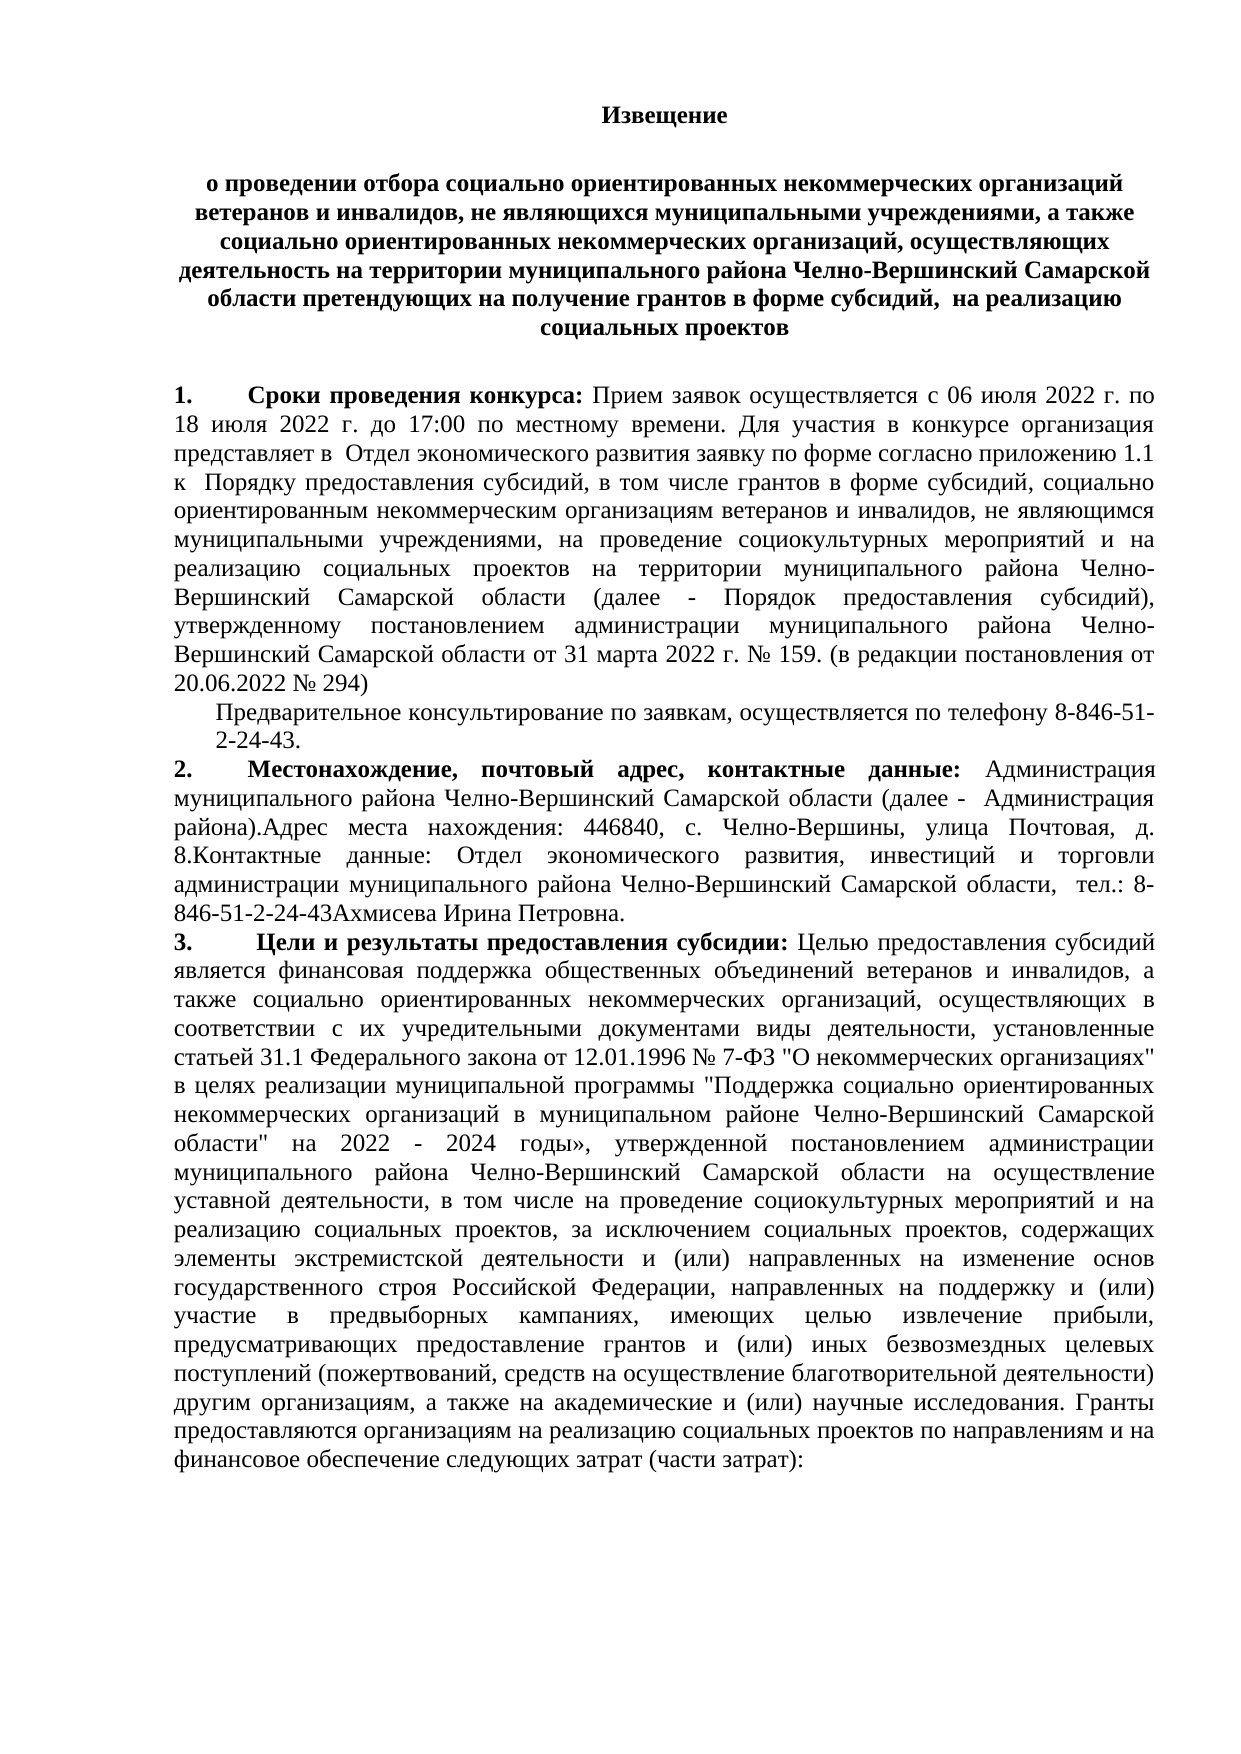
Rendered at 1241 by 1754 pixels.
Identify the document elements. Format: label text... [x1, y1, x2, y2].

list Сроки проведения конкурса: Прием заявок осуществляется с 06 июля 2022 г. по 18 июля 2022 г. до 17:00 по местному времени. Для участия в конкурсе организация представляет в Отдел экономического развития заявку по форме согласно приложению 1.1 к Порядку предоставления субсидий, в том числе грантов в форме субсидий, социально ориентированным некоммерческим организациям ветеранов и инвалидов, не являющимся муниципальными учреждениями, на проведение социокультурных мероприятий и на реализацию социальных проектов на территории муниципального района Челно-Вершинский Самарской области (далее - Порядок предоставления субсидий), утвержденному постановлением администрации муниципального района Челно-Вершинский Самарской области от 31 марта 2022 г. № 159. (в редакции постановления от 20.06.2022 № 294) [174, 381, 1155, 697]
text Предварительное консультирование по заявкам, осуществляется по телефону 8-846-51-2-24-43. [215, 697, 1155, 754]
text о проведении отбора социально ориентированных некоммерческих организаций ветеранов и инвалидов, не являющихся муниципальными учреждениями, а также социально ориентированных некоммерческих организаций, осуществляющих деятельность на территории муниципального района Челно-Вершинский Самарской области претендующих на получение грантов в форме субсидий, на реализацию социальных проектов [174, 168, 1155, 341]
text Извещение [174, 100, 1155, 129]
list Местонахождение, почтовый адрес, контактные данные: Администрация муниципального района Челно-Вершинский Самарской области (далее - Администрация района).Адрес места нахождения: 446840, с. Челно-Вершины, улица Почтовая, д. 8.Контактные данные: Отдел экономического развития, инвестиций и торговли администрации муниципального района Челно-Вершинский Самарской области, тел.: 8-846-51-2-24-43Ахмисева Ирина Петровна. [174, 754, 1155, 927]
list Цели и результаты предоставления субсидии: Целью предоставления субсидий является финансовая поддержка общественных объединений ветеранов и инвалидов, а также социально ориентированных некоммерческих организаций, осуществляющих в соответствии с их учредительными документами виды деятельности, установленные статьей 31.1 Федерального закона от 12.01.1996 № 7-ФЗ "О некоммерческих организациях" в целях реализации муниципальной программы "Поддержка социально ориентированных некоммерческих организаций в муниципальном районе Челно-Вершинский Самарской области" на 2022 - 2024 годы», утвержденной постановлением администрации муниципального района Челно-Вершинский Самарской области на осуществление уставной деятельности, в том числе на проведение социокультурных мероприятий и на реализацию социальных проектов, за исключением социальных проектов, содержащих элементы экстремистской деятельности и (или) направленных на изменение основ государственного строя Российской Федерации, направленных на поддержку и (или) участие в предвыборных кампаниях, имеющих целью извлечение прибыли, предусматривающих предоставление грантов и (или) иных безвозмездных целевых поступлений (пожертвований, средств на осуществление благотворительной деятельности) другим организациям, а также на академические и (или) научные исследования. Гранты предоставляются организациям на реализацию социальных проектов по направлениям и на финансовое обеспечение следующих затрат (части затрат): [174, 927, 1155, 1473]
